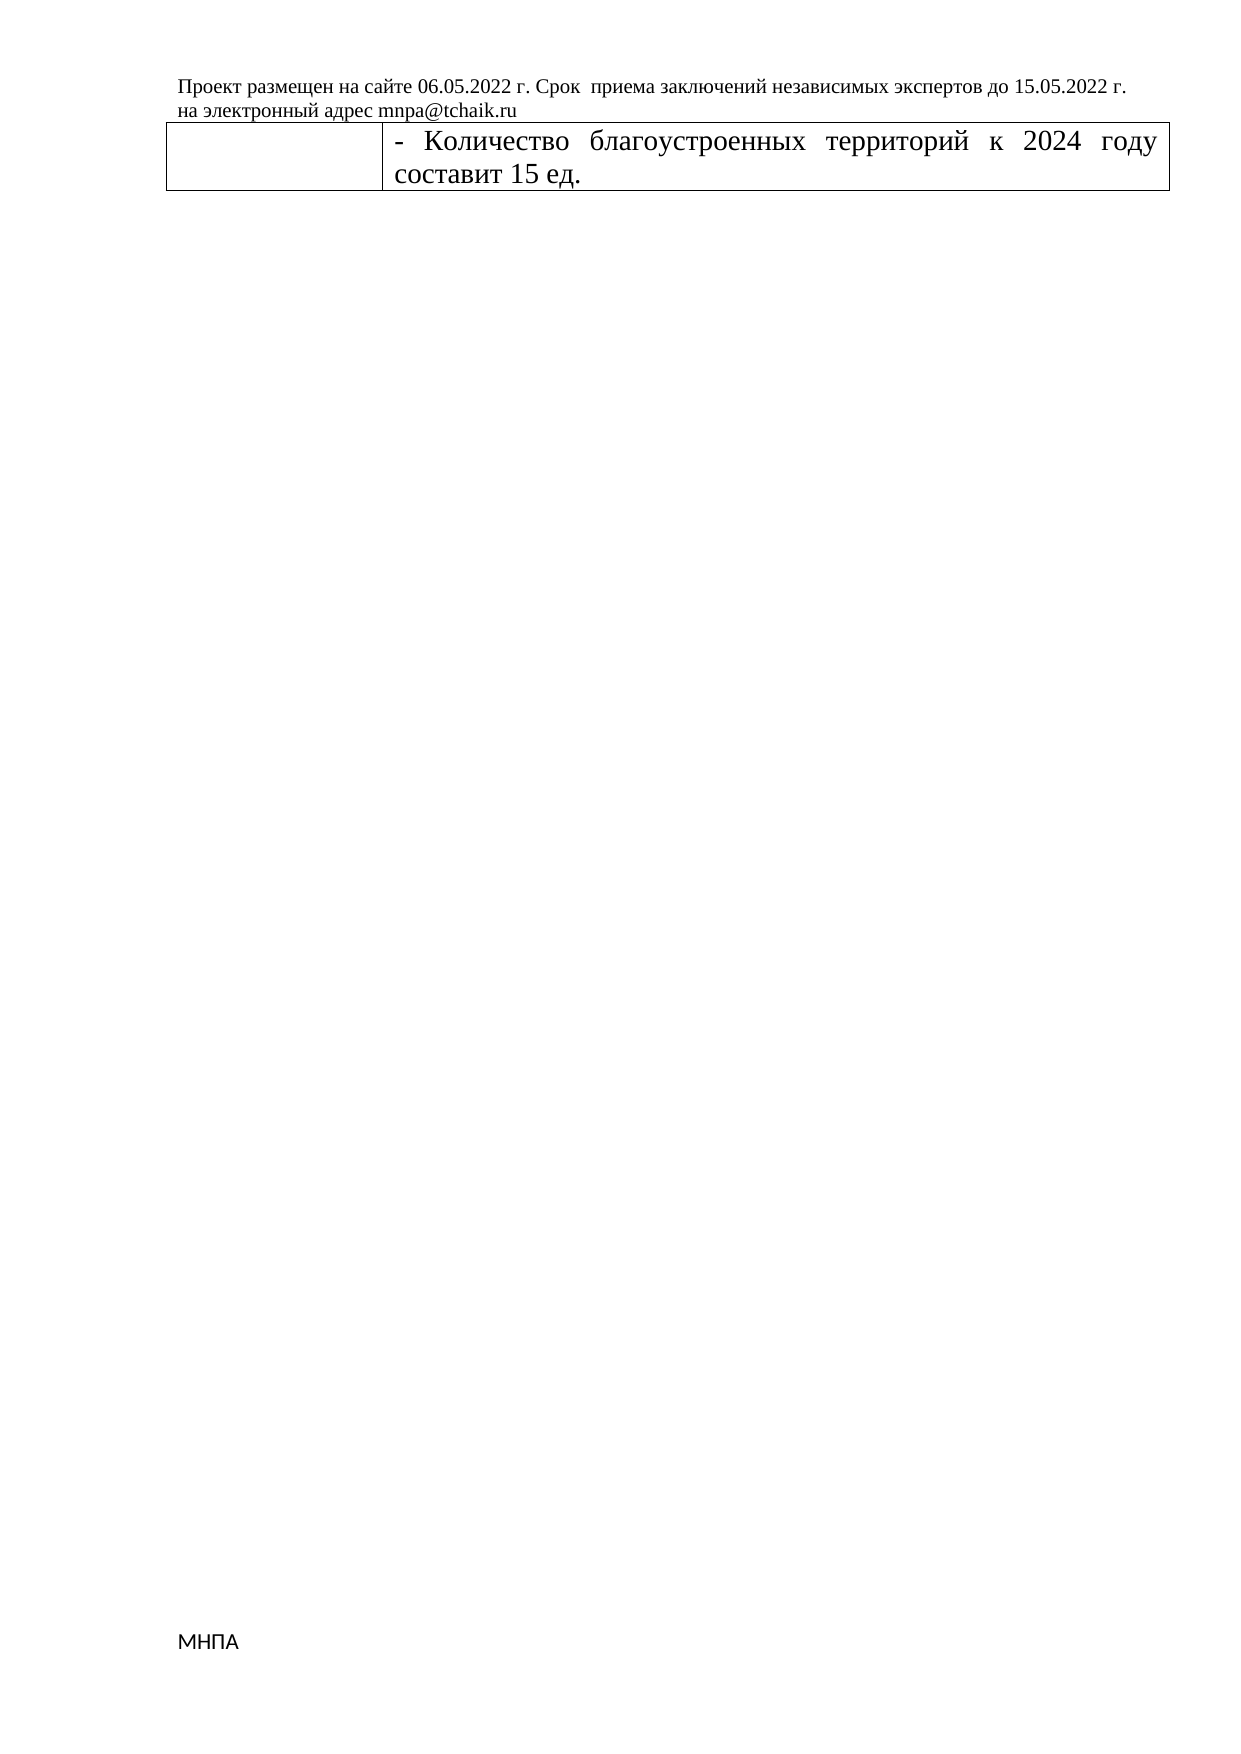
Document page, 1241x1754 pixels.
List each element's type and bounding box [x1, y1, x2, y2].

table_cell [167, 123, 382, 190]
table_cell [383, 123, 1169, 190]
